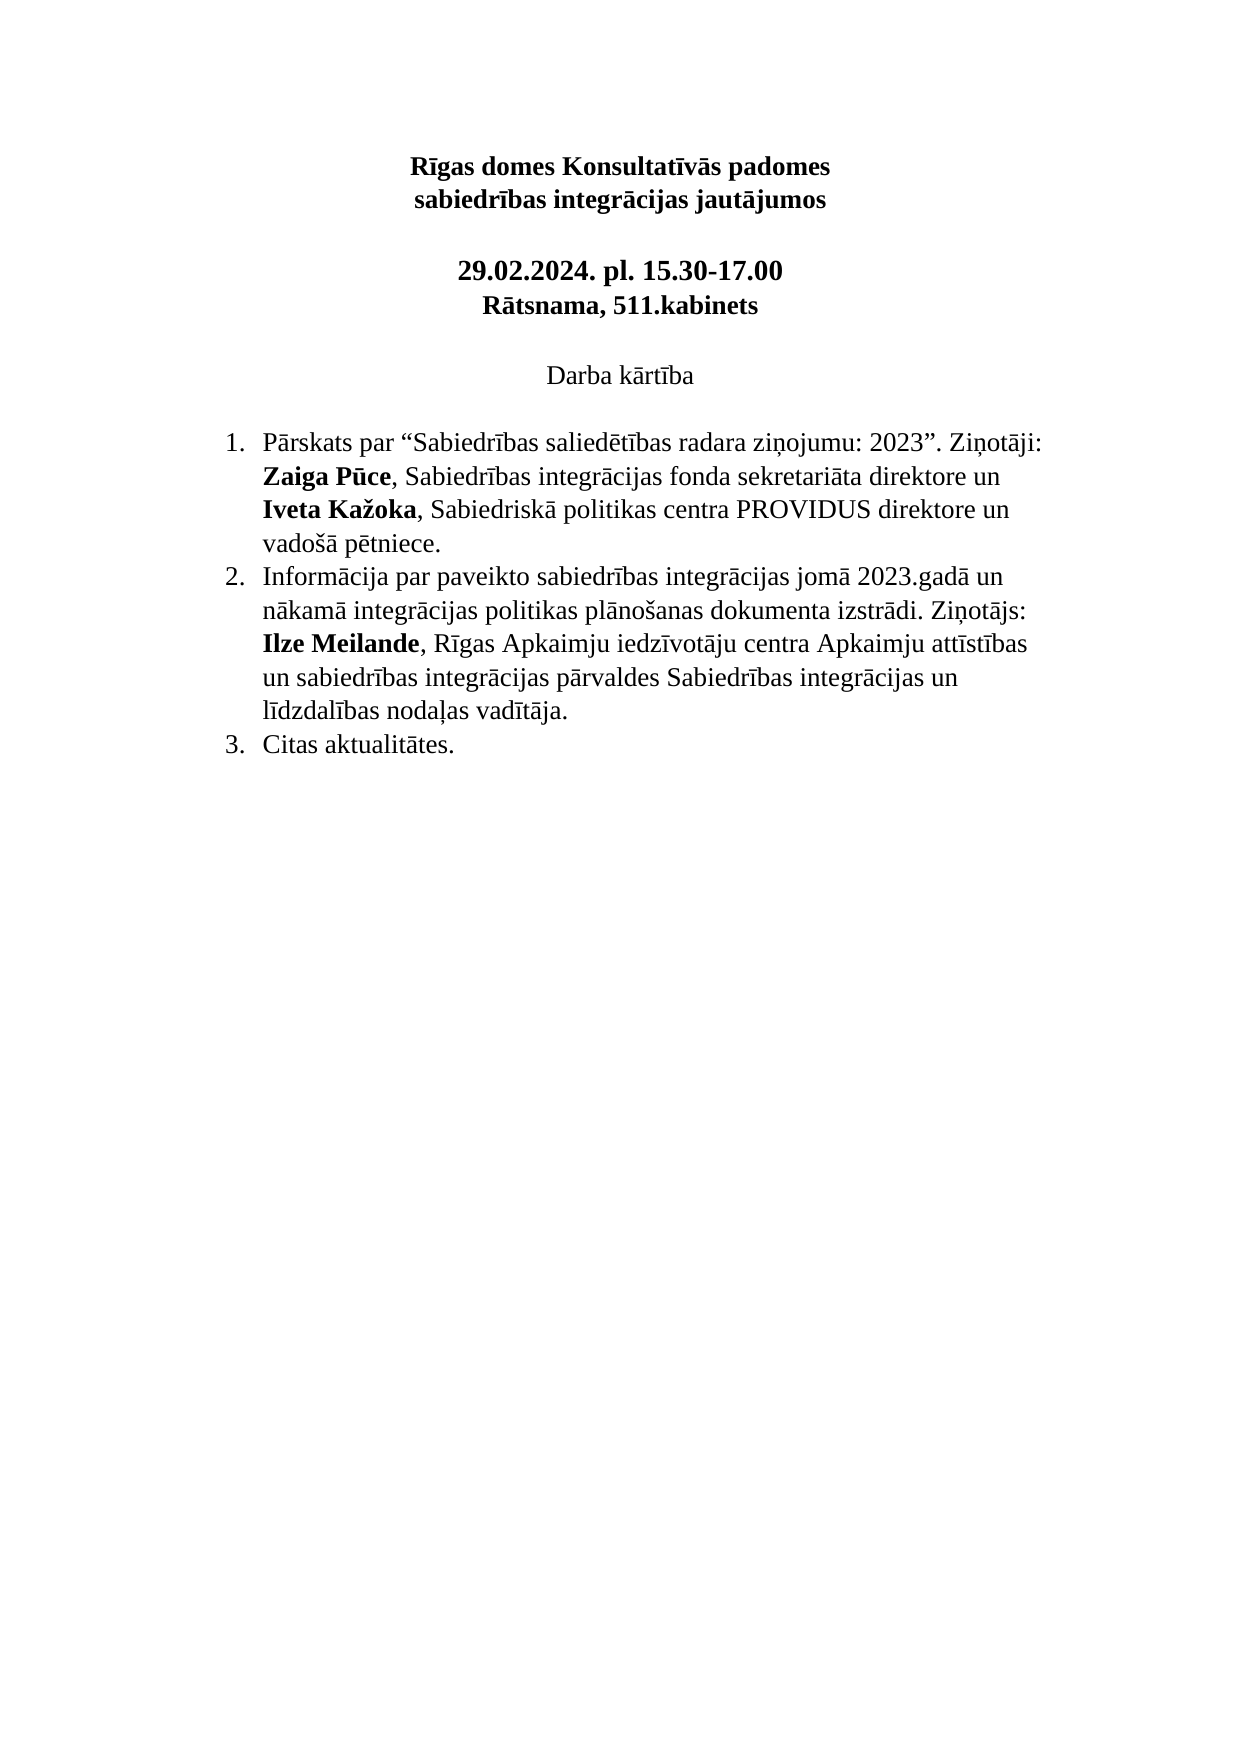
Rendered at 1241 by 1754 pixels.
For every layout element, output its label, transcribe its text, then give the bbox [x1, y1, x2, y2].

text Darba kārtība [187, 359, 1053, 390]
list Pārskats par “Sabiedrības saliedētības radara ziņojumu: 2023”. Ziņotāji: Zaiga Pūce, Sabiedrības integrācijas fonda sekretariāta direktore un Iveta Kažoka, Sabiedriskā politikas centra PROVIDUS direktore un vadošā pētniece. [225, 426, 1053, 558]
text sabiedrības integrācijas jautājumos [187, 183, 1053, 215]
text Rīgas domes Konsultatīvās padomes [187, 150, 1053, 181]
text 29.02.2024. pl. 15.30-17.00 [187, 253, 1053, 287]
list Citas aktualitātes. [225, 728, 1053, 759]
text Rātsnama, 511.kabinets [187, 289, 1053, 321]
list Informācija par paveikto sabiedrības integrācijas jomā 2023.gadā un nākamā integrācijas politikas plānošanas dokumenta izstrādi. Ziņotājs: Ilze Meilande, Rīgas Apkaimju iedzīvotāju centra Apkaimju attīstības un sabiedrības integrācijas pārvaldes Sabiedrības integrācijas un līdzdalības nodaļas vadītāja. [225, 560, 1053, 726]
